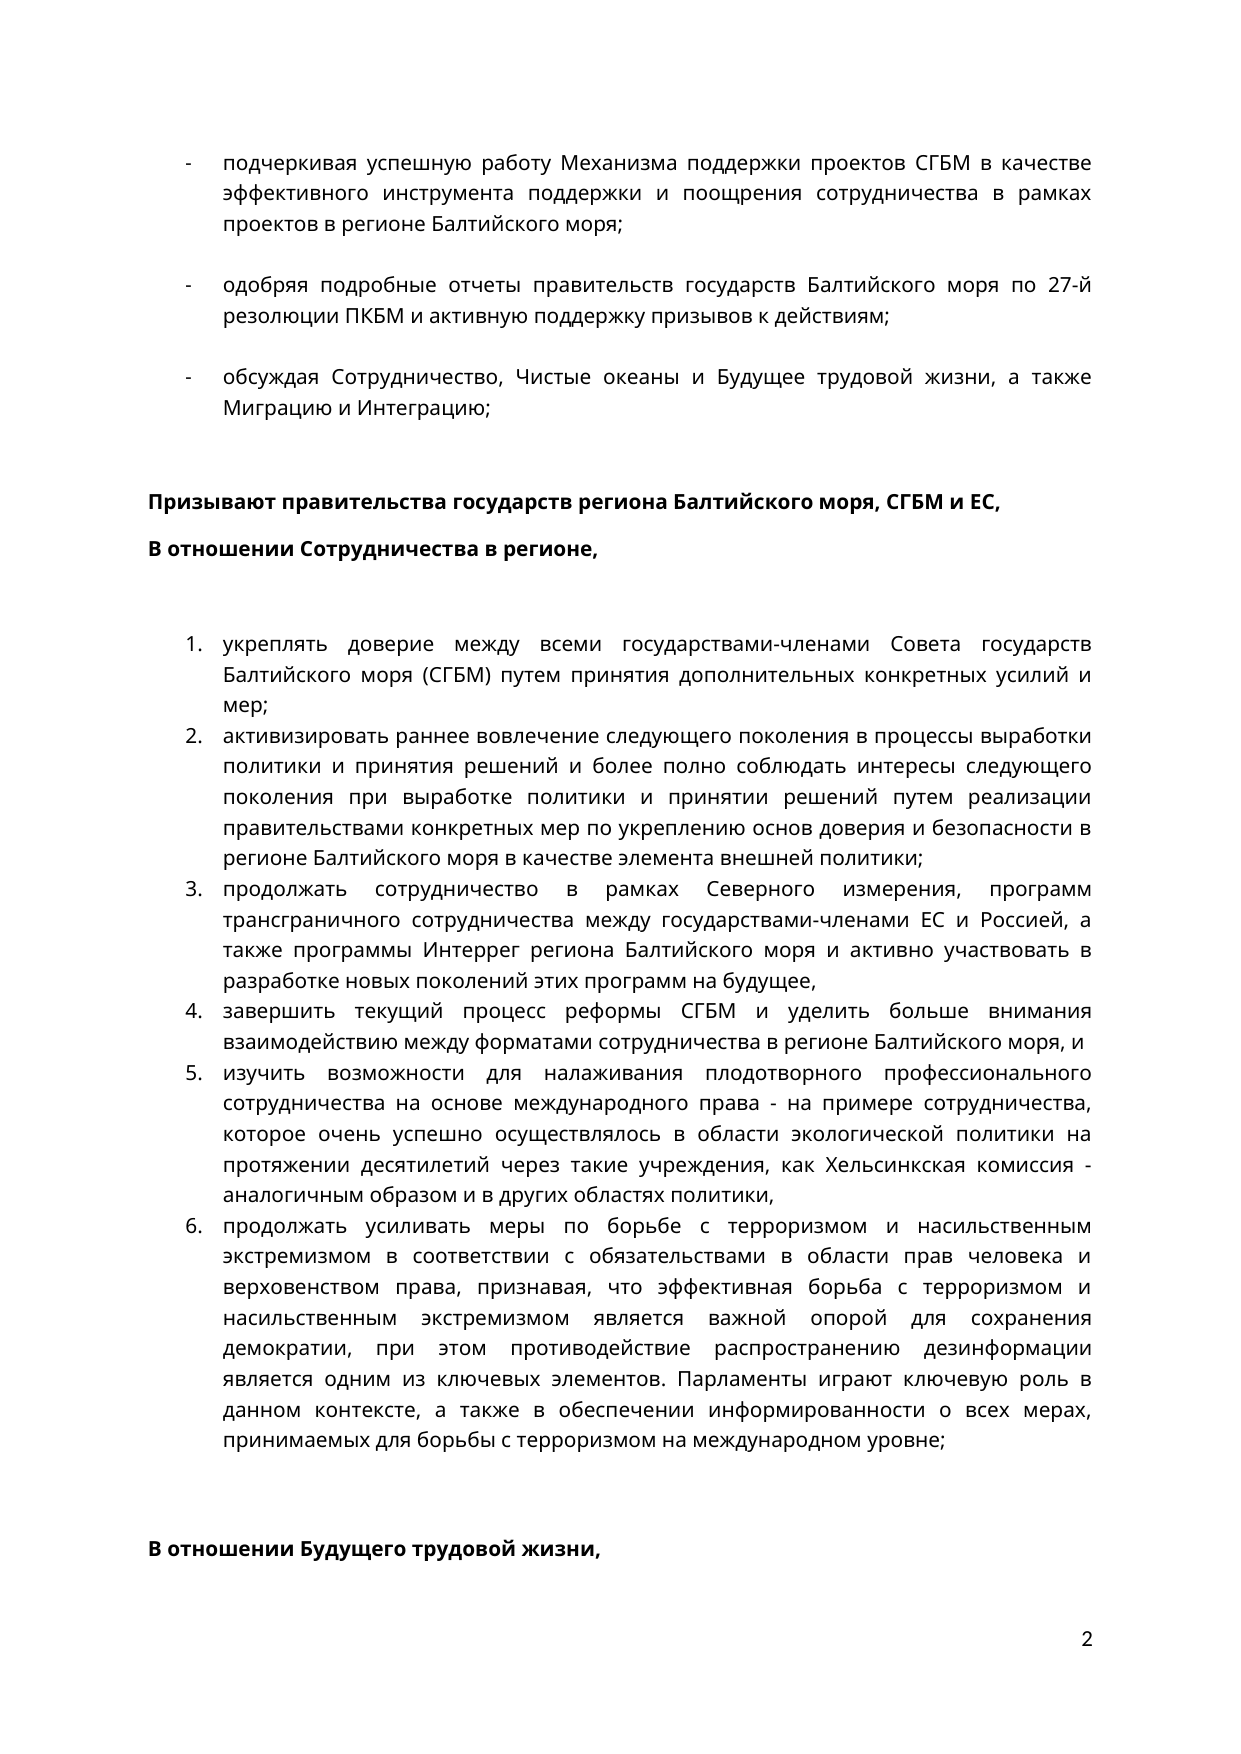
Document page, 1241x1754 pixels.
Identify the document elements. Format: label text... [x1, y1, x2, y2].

text В отношении Сотрудничества в регионе, [148, 534, 1093, 563]
list активизировать раннее вовлечение следующего поколения в процессы выработки политики и принятия решений и более полно соблюдать интересы следующего поколения при выработке политики и принятии решений путем реализации правительствами конкретных мер по укреплению основ доверия и безопасности в регионе Балтийского моря в качестве элемента внешней политики; [185, 721, 1093, 872]
list подчеркивая успешную работу Механизма поддержки проектов СГБМ в качестве эффективного инструмента поддержки и поощрения сотрудничества в рамках проектов в регионе Балтийского моря; [185, 148, 1093, 237]
text В отношении Будущего трудовой жизни, [148, 1534, 1093, 1562]
list продолжать усиливать меры по борьбе с терроризмом и насильственным экстремизмом в соответствии с обязательствами в области прав человека и верховенством права, признавая, что эффективная борьба с терроризмом и насильственным экстремизмом является важной опорой для сохранения демократии, при этом противодействие распространению дезинформации является одним из ключевых элементов. Парламенты играют ключевую роль в данном контексте, а также в обеспечении информированности о всех мерах, принимаемых для борьбы с терроризмом на международном уровне; [185, 1211, 1093, 1454]
list изучить возможности для налаживания плодотворного профессионального сотрудничества на основе международного права - на примере сотрудничества, которое очень успешно осуществлялось в области экологической политики на протяжении десятилетий через такие учреждения, как Хельсинкская комиссия - аналогичным образом и в других областях политики, [185, 1058, 1093, 1209]
list продолжать сотрудничество в рамках Северного измерения, программ трансграничного сотрудничества между государствами-членами ЕС и Россией, а также программы Интеррег региона Балтийского моря и активно участвовать в разработке новых поколений этих программ на будущее, [185, 874, 1093, 994]
list завершить текущий процесс реформы СГБМ и уделить больше внимания взаимодействию между форматами сотрудничества в регионе Балтийского моря, и [185, 997, 1093, 1056]
list обсуждая Сотрудничество, Чистые океаны и Будущее трудовой жизни, а также Миграцию и Интеграцию; [185, 362, 1093, 421]
text Призывают правительства государств региона Балтийского моря, СГБМ и ЕС, [148, 487, 1093, 516]
list одобряя подробные отчеты правительств государств Балтийского моря по 27-й резолюции ПКБМ и активную поддержку призывов к действиям; [185, 270, 1093, 329]
list укреплять доверие между всеми государствами-членами Совета государств Балтийского моря (СГБМ) путем принятия дополнительных конкретных усилий и мер; [185, 629, 1093, 719]
